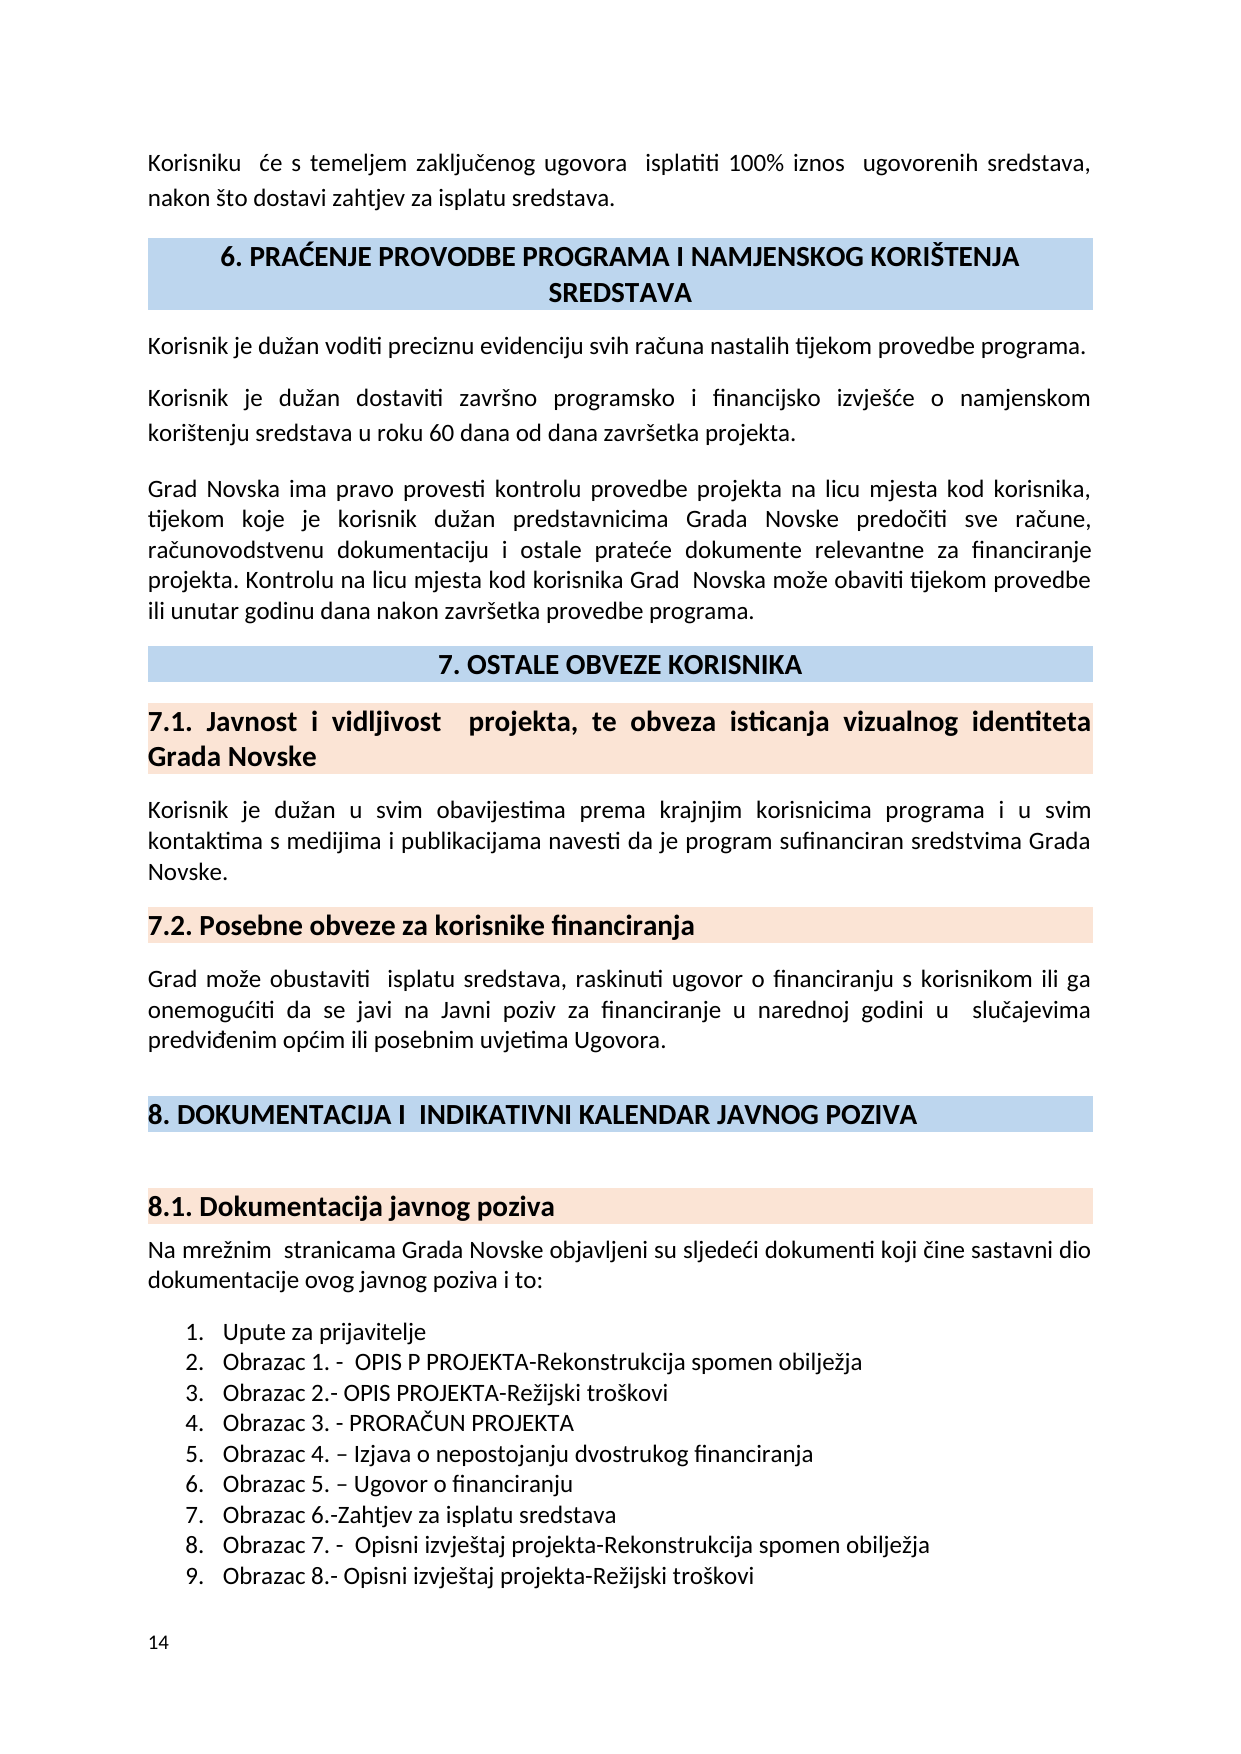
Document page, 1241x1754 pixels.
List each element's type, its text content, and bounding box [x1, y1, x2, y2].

text 8. DOKUMENTACIJA I INDIKATIVNI KALENDAR JAVNOG POZIVA [148, 1096, 1093, 1132]
list Obrazac 2.- OPIS PROJEKTA-Režijski troškovi [185, 1377, 1093, 1408]
list Upute za prijavitelje [185, 1316, 1093, 1347]
text Korisniku će s temeljem zaključenog ugovora isplatiti 100% iznos ugovorenih sredstava, nakon što dostavi zahtjev za isplatu sredstava. [148, 148, 1093, 213]
text Na mrežnim stranicama Grada Novske objavljeni su sljedeći dokumenti koji čine sastavni dio dokumentacije ovog javnog poziva i to: [148, 1234, 1093, 1295]
text 7.2. Posebne obveze za korisnike financiranja [148, 907, 1093, 943]
text Korisnik je dužan u svim obavijestima prema krajnjim korisnicima programa i u svim kontaktima s medijima i publikacijama navesti da je program sufinanciran sredstvima Grada Novske. [148, 795, 1093, 886]
text Grad Novska ima pravo provesti kontrolu provedbe projekta na licu mjesta kod korisnika, tijekom koje je korisnik dužan predstavnicima Grada Novske predočiti sve račune, računovodstvenu dokumentaciju i ostale prateće dokumente relevantne za financiranje projekta. Kontrolu na licu mjesta kod korisnika Grad Novska može obaviti tijekom provedbe ili unutar godinu dana nakon završetka provedbe programa. [148, 473, 1093, 625]
text 6. PRAĆENJE PROVODBE PROGRAMA I NAMJENSKOG KORIŠTENJA SREDSTAVA [148, 238, 1093, 310]
list Obrazac 3. - PRORAČUN PROJEKTA [185, 1408, 1093, 1438]
text Grad može obustaviti isplatu sredstava, raskinuti ugovor o financiranju s korisnikom ili ga onemogućiti da se javi na Javni poziv za financiranje u narednoj godini u slučajevima predviđenim općim ili posebnim uvjetima Ugovora. [148, 963, 1093, 1055]
text 7.1. Javnost i vidljivost projekta, te obveza isticanja vizualnog identiteta Grada Novske [148, 703, 1093, 774]
list Obrazac 4. – Izjava o nepostojanju dvostrukog financiranja [185, 1438, 1093, 1469]
text Korisnik je dužan voditi preciznu evidenciju svih računa nastalih tijekom provedbe programa. [148, 331, 1093, 361]
text 8.1. Dokumentacija javnog poziva [148, 1188, 1093, 1224]
list Obrazac 1. - OPIS P PROJEKTA-Rekonstrukcija spomen obilježja [185, 1347, 1093, 1377]
list Obrazac 5. – Ugovor o financiranju [185, 1469, 1093, 1499]
list Obrazac 6.-Zahtjev za isplatu sredstava [185, 1499, 1093, 1530]
text Korisnik je dužan dostaviti završno programsko i financijsko izvješće o namjenskom korištenju sredstava u roku 60 dana od dana završetka projekta. [148, 382, 1093, 447]
list Obrazac 8.- Opisni izvještaj projekta-Režijski troškovi [185, 1560, 1093, 1591]
list Obrazac 7. - Opisni izvještaj projekta-Rekonstrukcija spomen obilježja [185, 1530, 1093, 1560]
text 7. OSTALE OBVEZE KORISNIKA [148, 646, 1093, 682]
